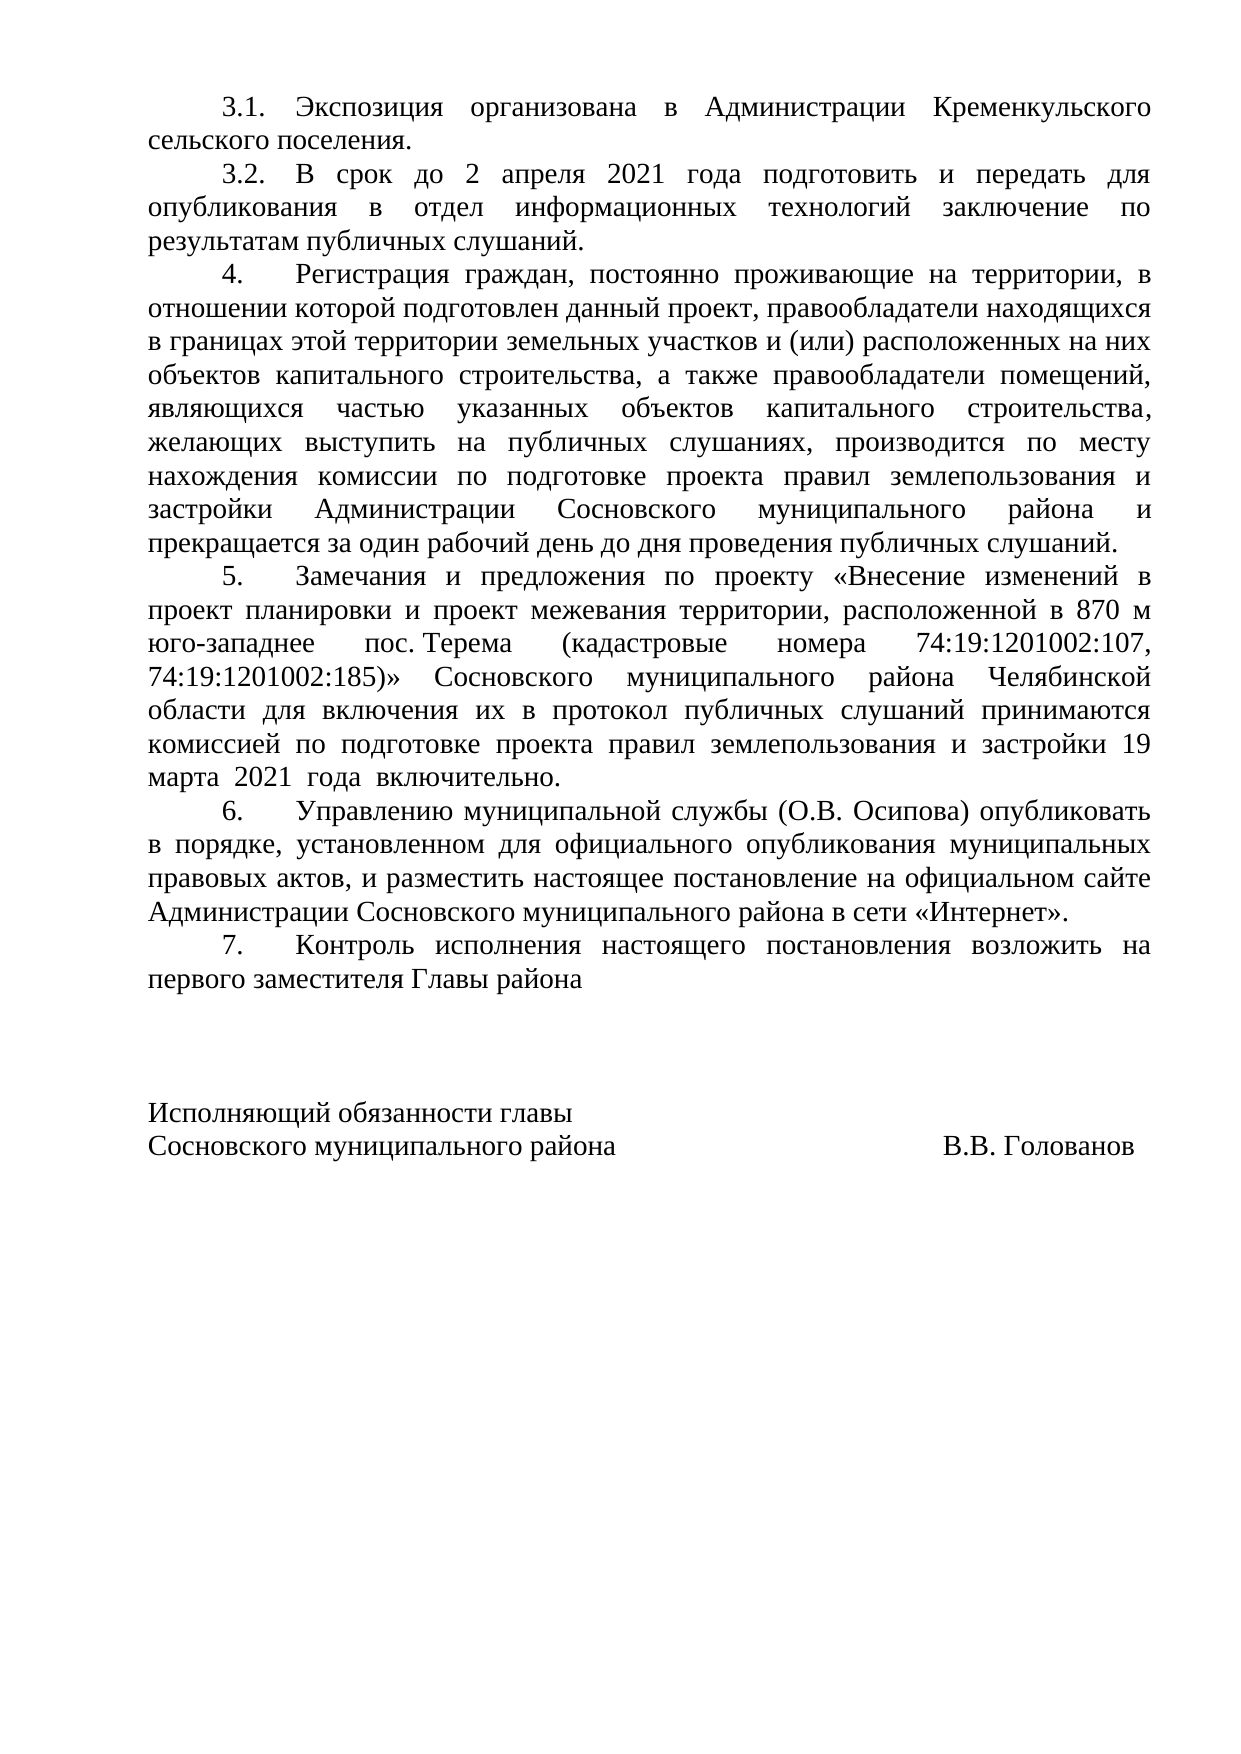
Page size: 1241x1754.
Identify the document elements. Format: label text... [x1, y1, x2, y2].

text Сосновского муниципального района В.В. Голованов [148, 1128, 1152, 1162]
list Регистрация граждан, постоянно проживающие на территории, в отношении которой подготовлен данный проект, правообладатели находящихся в границах этой территории земельных участков и (или) расположенных на них объектов капитального строительства, а также правообладатели помещений, являющихся частью указанных объектов капитального строительства, желающих выступить на публичных слушаниях, производится по месту нахождения комиссии по подготовке проекта правил землепользования и застройки Администрации Сосновского муниципального района и прекращается за один рабочий день до дня проведения публичных слушаний. [148, 256, 1152, 558]
list Экспозиция организована в Администрации Кременкульского сельского поселения. [148, 89, 1152, 156]
list Замечания и предложения по проекту «Внесение изменений в проект планировки и проект межевания территории, расположенной в 870 м юго-западнее пос. Терема (кадастровые номера 74:19:1201002:107, 74:19:1201002:185)» Сосновского муниципального района Челябинской области для включения их в протокол публичных слушаний принимаются комиссией по подготовке проекта правил землепользования и застройки 19 марта 2021 года включительно. [148, 558, 1152, 793]
list Управлению муниципальной службы (О.В. Осипова) опубликовать в порядке, установленном для официального опубликования муниципальных правовых актов, и разместить настоящее постановление на официальном сайте Администрации Сосновского муниципального района в сети «Интернет». [148, 793, 1152, 927]
list Контроль исполнения настоящего постановления возложить на первого заместителя Главы района [148, 927, 1152, 994]
text Исполняющий обязанности главы [148, 1095, 1152, 1128]
list В срок до 2 апреля 2021 года подготовить и передать для опубликования в отдел информационных технологий заключение по результатам публичных слушаний. [148, 156, 1152, 256]
